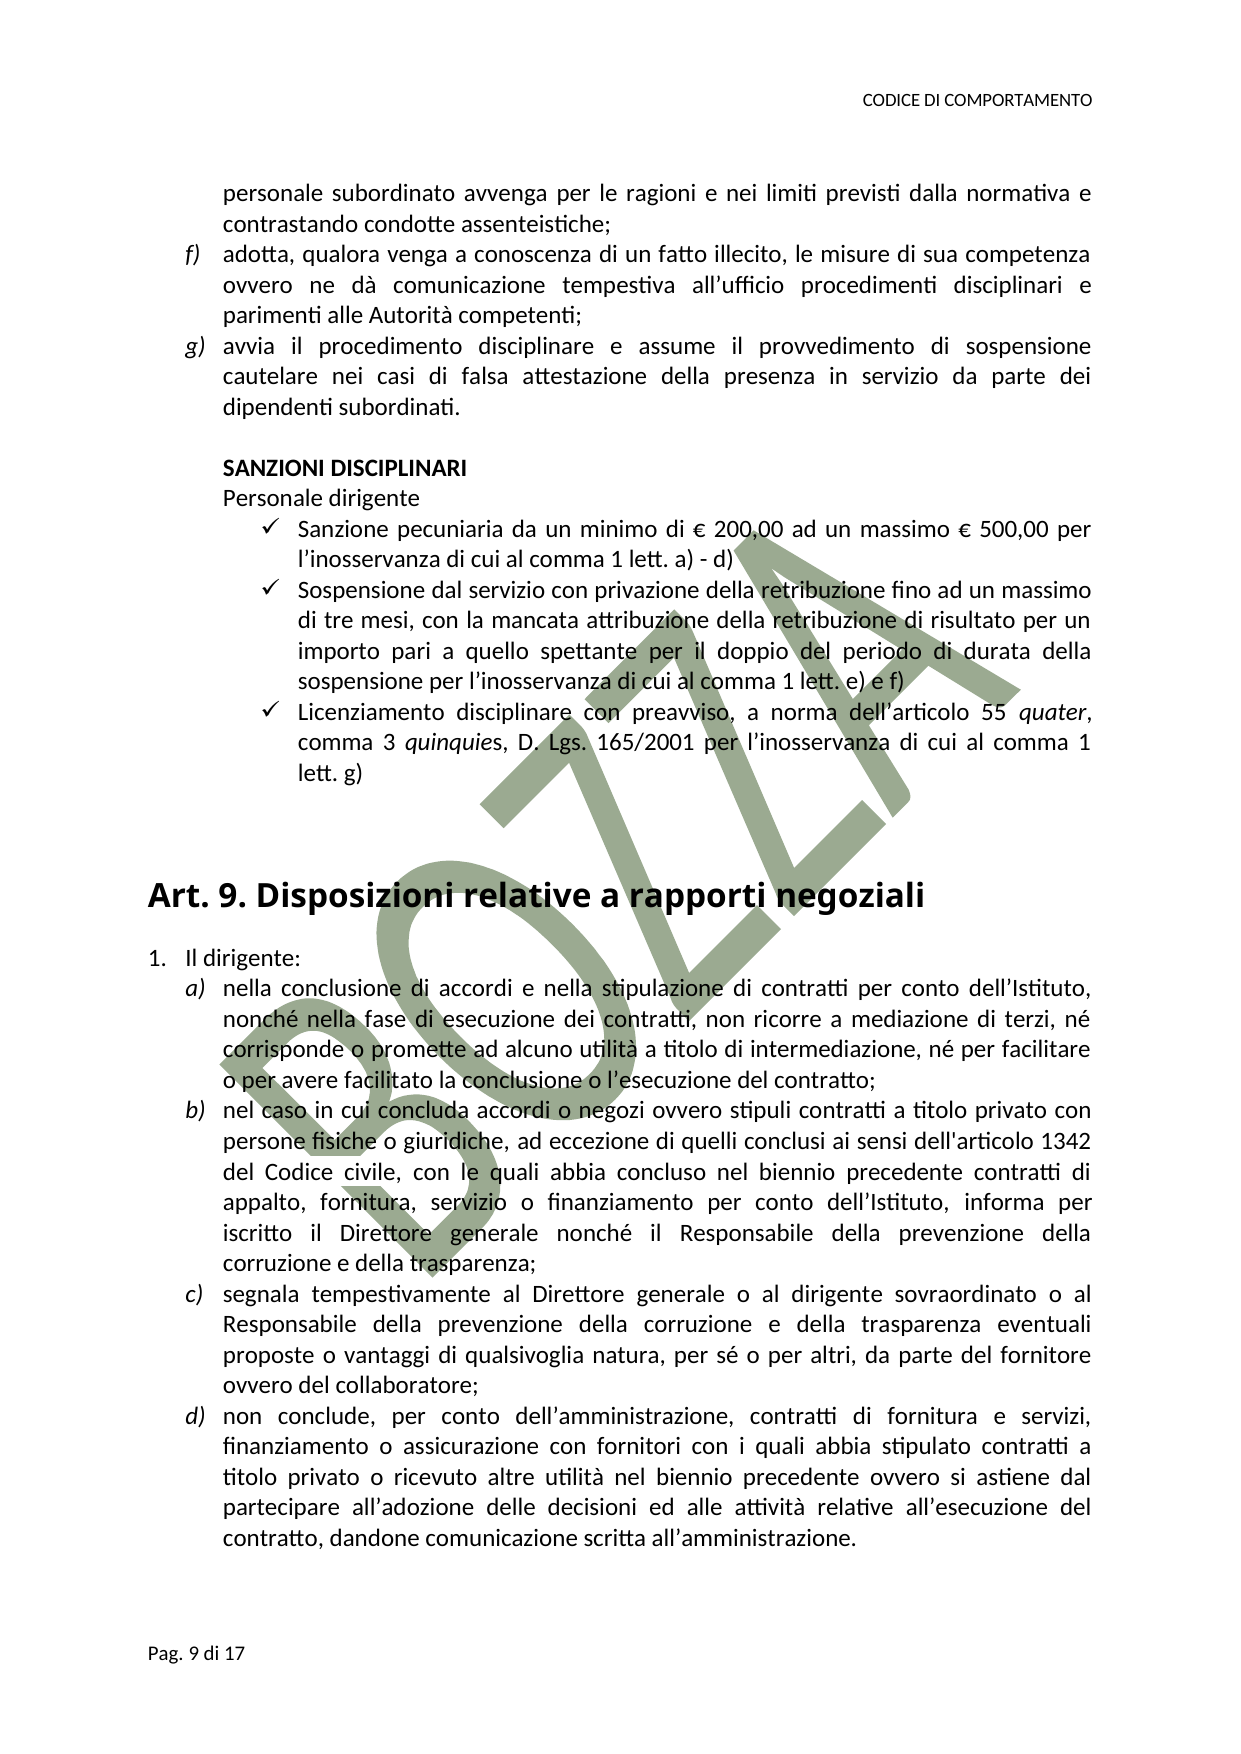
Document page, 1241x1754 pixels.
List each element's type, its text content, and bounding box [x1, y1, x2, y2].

list Sospensione dal servizio con privazione della retribuzione fino ad un massimo di tre mesi, con la mancata attribuzione della retribuzione di risultato per un importo pari a quello spettante per il doppio del periodo di durata della sospensione per l’inosservanza di cui al comma 1 lett. e) e f) [260, 574, 1092, 696]
list adotta, qualora venga a conoscenza di un fatto illecito, le misure di sua competenza ovvero ne dà comunicazione tempestiva all’ufficio procedimenti disciplinari e parimenti alle Autorità competenti; [185, 238, 1092, 330]
text SANZIONI DISCIPLINARI [223, 452, 1092, 482]
list nel caso in cui concluda accordi o negozi ovvero stipuli contratti a titolo privato con persone fisiche o giuridiche, ad eccezione di quelli conclusi ai sensi dell'articolo 1342 del Codice civile, con le quali abbia concluso nel biennio precedente contratti di appalto, fornitura, servizio o finanziamento per conto dell’Istituto, informa per iscritto il Direttore generale nonché il Responsabile della prevenzione della corruzione e della trasparenza; [185, 1095, 1092, 1278]
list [185, 177, 1092, 238]
list nella conclusione di accordi e nella stipulazione di contratti per conto dell’Istituto, nonché nella fase di esecuzione dei contratti, non ricorre a mediazione di terzi, né corrisponde o promette ad alcuno utilità a titolo di intermediazione, né per facilitare o per avere facilitato la conclusione o l’esecuzione del contratto; [185, 973, 1092, 1095]
text Personale dirigente [223, 482, 1092, 513]
list Licenziamento disciplinare con preavviso, a norma dell’articolo 55 quater, comma 3 quinquies, D. Lgs. 165/2001 per l’inosservanza di cui al comma 1 lett. g) [260, 696, 1092, 788]
list non conclude, per conto dell’amministrazione, contratti di fornitura e servizi, finanziamento o assicurazione con fornitori con i quali abbia stipulato contratti a titolo privato o ricevuto altre utilità nel biennio precedente ovvero si astiene dal partecipare all’adozione delle decisioni ed alle attività relative all’esecuzione del contratto, dandone comunicazione scritta all’amministrazione. [185, 1400, 1092, 1552]
list Il dirigente: [148, 942, 1092, 973]
list avvia il procedimento disciplinare e assume il provvedimento di sospensione cautelare nei casi di falsa attestazione della presenza in servizio da parte dei dipendenti subordinati. [185, 330, 1092, 421]
subtitle Art. 9. Disposizioni relative a rapporti negoziali [148, 872, 1092, 917]
list Sanzione pecuniaria da un minimo di € 200,00 ad un massimo € 500,00 per l’inosservanza di cui al comma 1 lett. a) - d) [260, 513, 1092, 574]
list segnala tempestivamente al Direttore generale o al dirigente sovraordinato o al Responsabile della prevenzione della corruzione e della trasparenza eventuali proposte o vantaggi di qualsivoglia natura, per sé o per altri, da parte del fornitore ovvero del collaboratore; [185, 1278, 1092, 1400]
